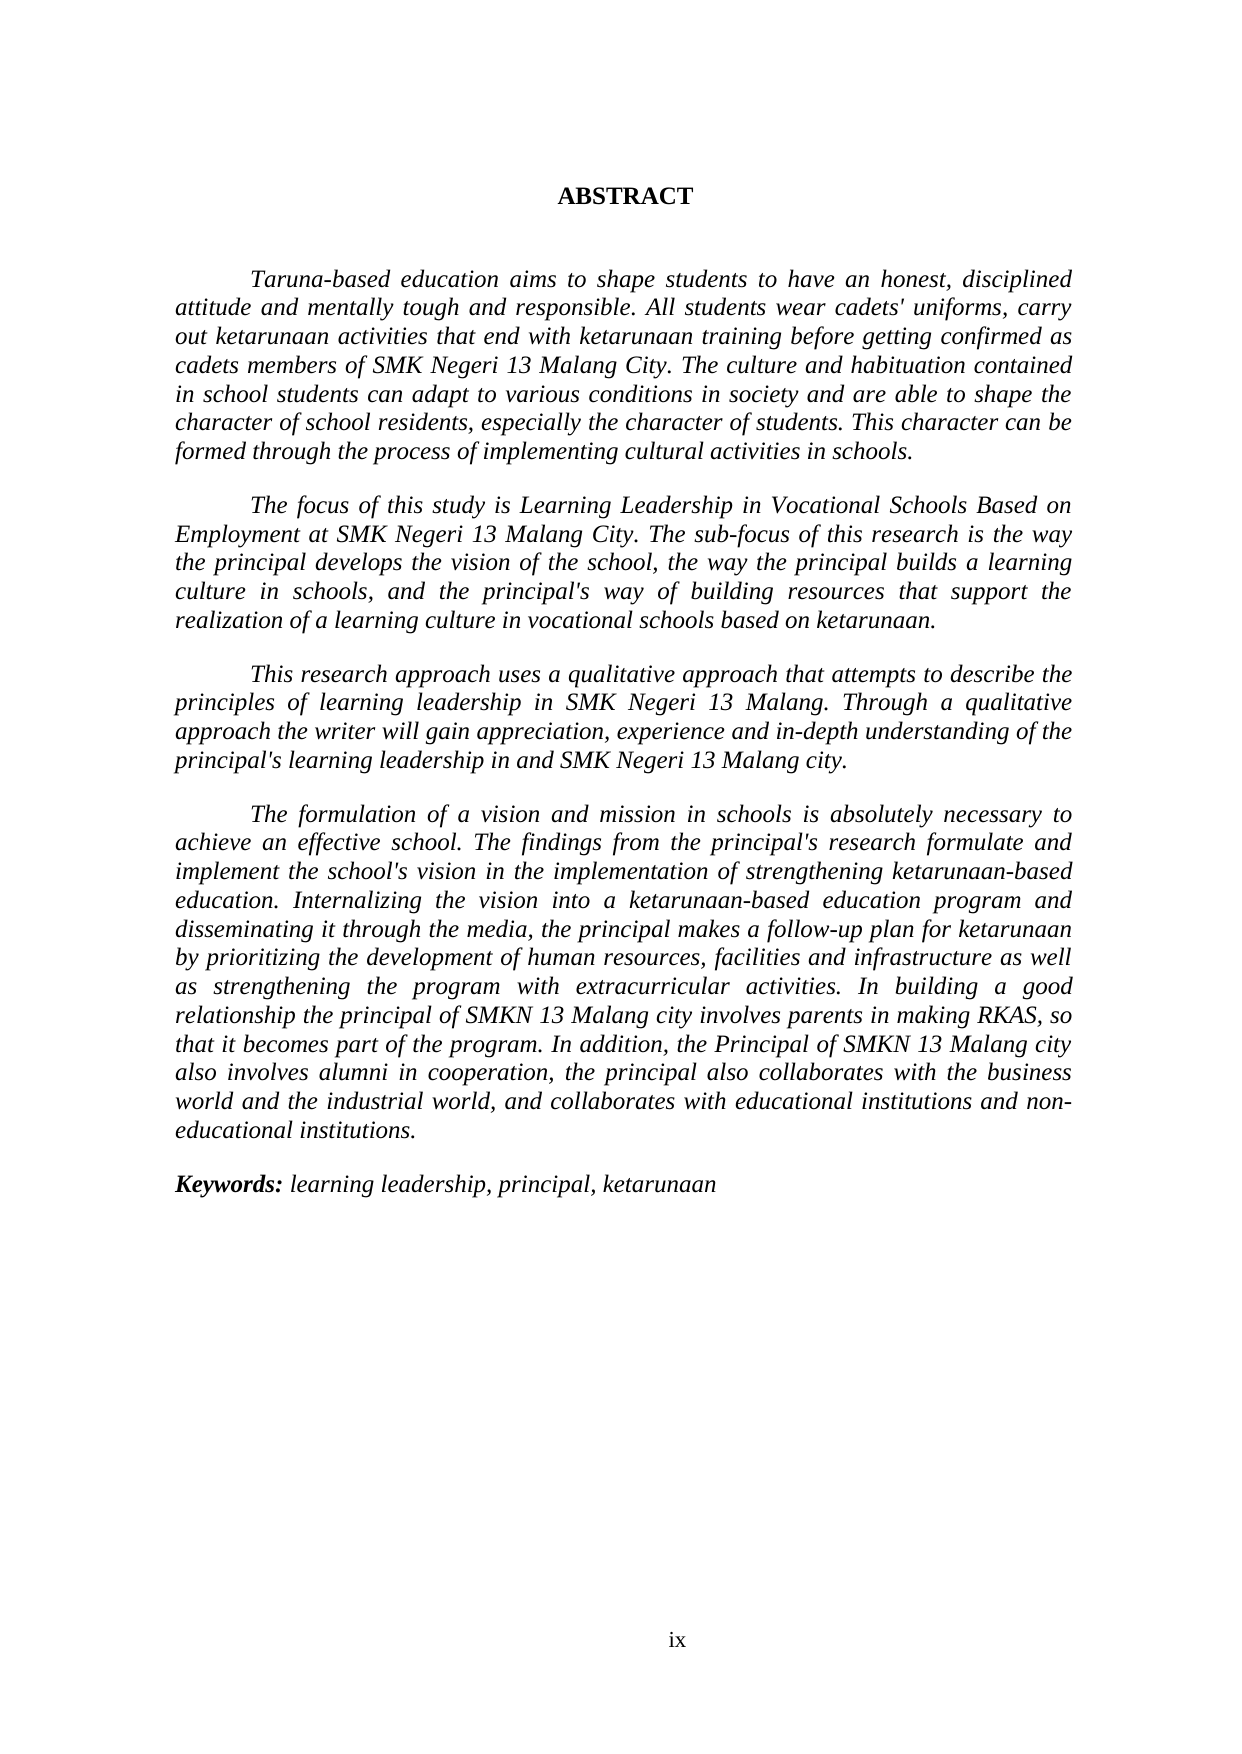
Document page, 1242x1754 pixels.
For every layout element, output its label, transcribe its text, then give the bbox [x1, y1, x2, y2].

text The formulation of a vision and mission in schools is absolutely necessary to achieve an effective school. The findings from the principal's research formulate and implement the school's vision in the implementation of strengthening ketarunaan-based education. Internalizing the vision into a ketarunaan-based education program and disseminating it through the media, the principal makes a follow-up plan for ketarunaan by prioritizing the development of human resources, facilities and infrastructure as well as strengthening the program with extracurricular activities. In building a good relationship the principal of SMKN 13 Malang city involves parents in making RKAS, so that it becomes part of the program. In addition, the Principal of SMKN 13 Malang city also involves alumni in cooperation, the principal also collaborates with the business world and the industrial world, and collaborates with educational institutions and non-educational institutions. [175, 799, 1076, 1144]
text This research approach uses a qualitative approach that attempts to describe the principles of learning leadership in SMK Negeri 13 Malang. Through a qualitative approach the writer will gain appreciation, experience and in-depth understanding of the principal's learning leadership in and SMK Negeri 13 Malang city. [175, 659, 1076, 774]
text The focus of this study is Learning Leadership in Vocational Schools Based on Employment at SMK Negeri 13 Malang City. The sub-focus of this research is the way the principal develops the vision of the school, the way the principal builds a learning culture in schools, and the principal's way of building resources that support the realization of a learning culture in vocational schools based on ketarunaan. [175, 490, 1076, 634]
text Keywords: learning leadership, principal, ketarunaan [175, 1169, 1076, 1197]
text ABSTRACT [175, 181, 1076, 210]
text Taruna-based education aims to shape students to have an honest, disciplined attitude and mentally tough and responsible. All students wear cadets' uniforms, carry out ketarunaan activities that end with ketarunaan training before getting confirmed as cadets members of SMK Negeri 13 Malang City. The culture and habituation contained in school students can adapt to various conditions in society and are able to shape the character of school residents, especially the character of students. This character can be formed through the process of implementing cultural activities in schools. [175, 264, 1076, 465]
